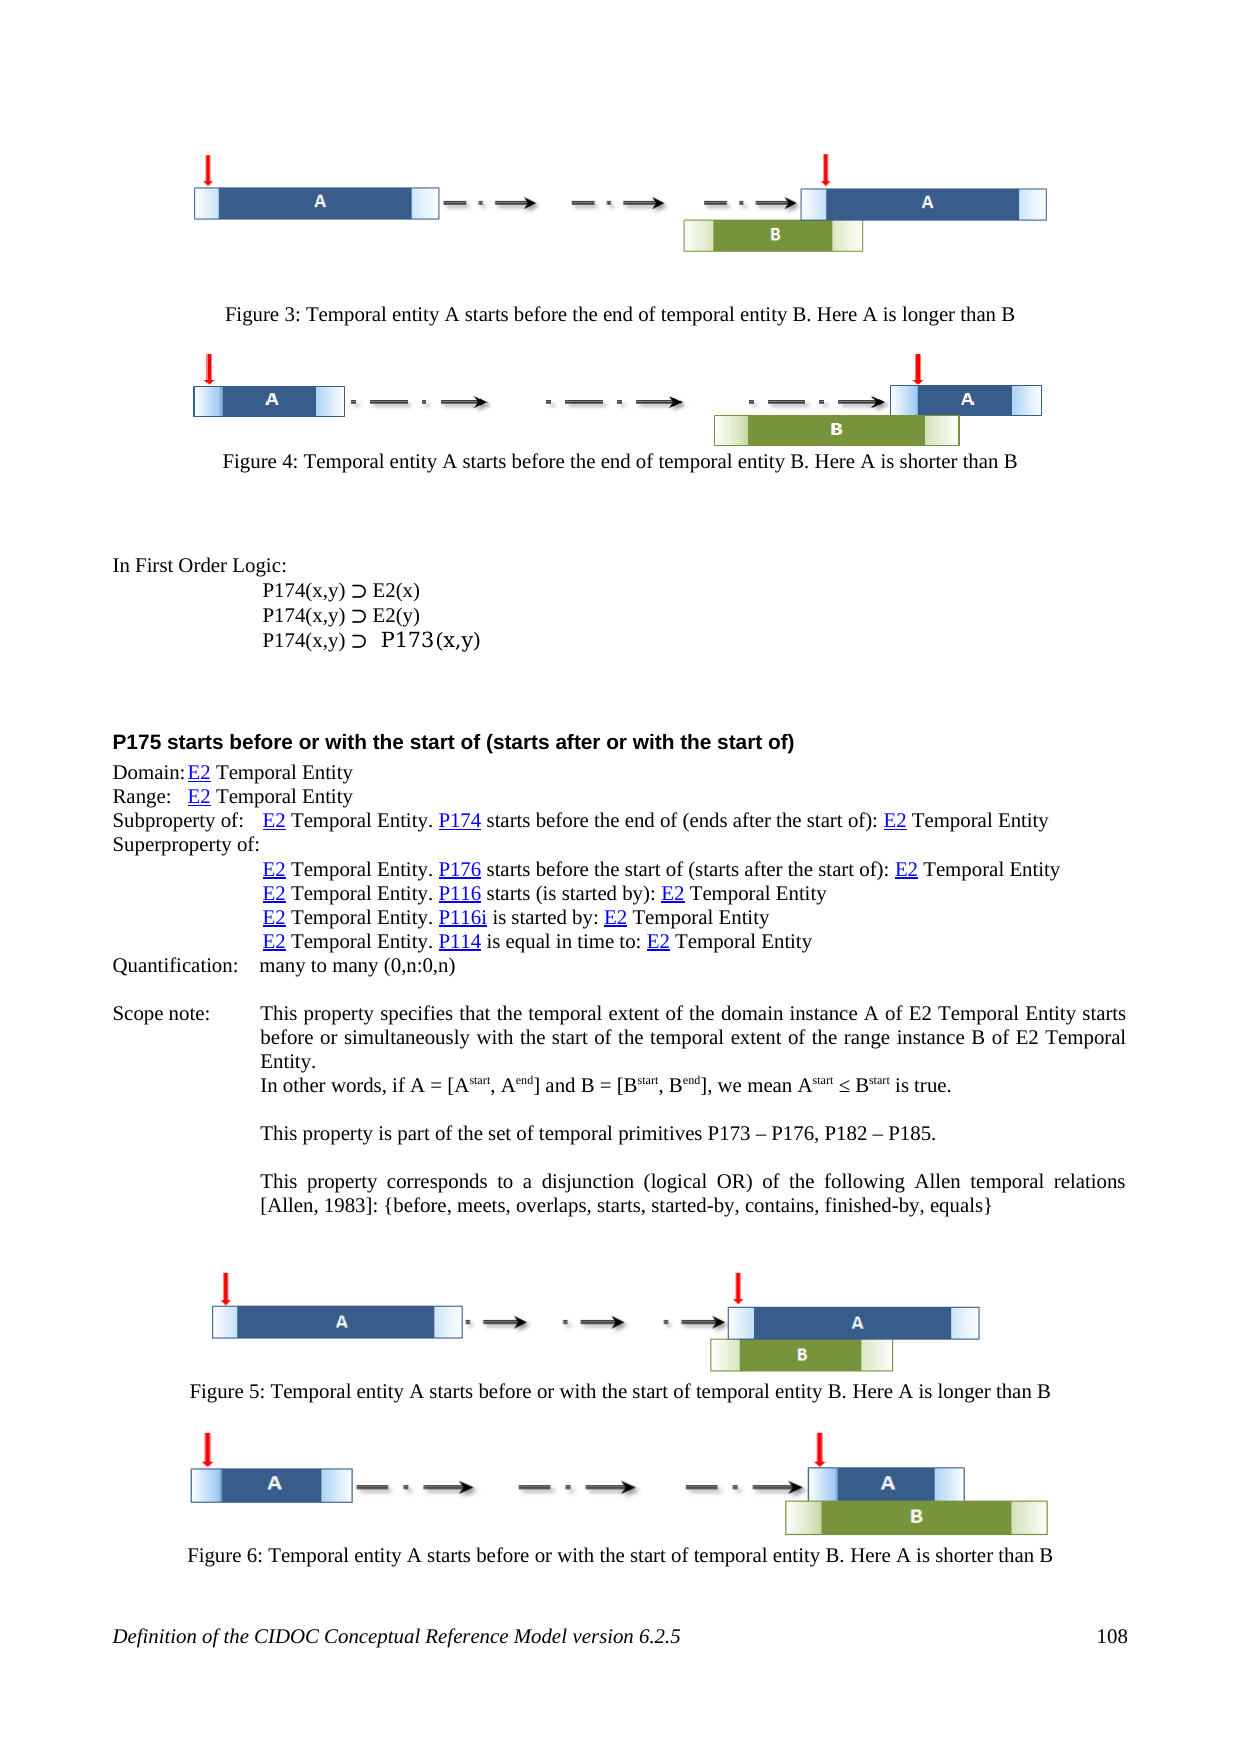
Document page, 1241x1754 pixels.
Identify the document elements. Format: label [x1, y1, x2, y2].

picture [188, 346, 1053, 450]
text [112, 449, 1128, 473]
picture [188, 1265, 1053, 1380]
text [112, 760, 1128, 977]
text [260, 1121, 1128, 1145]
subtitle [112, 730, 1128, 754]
picture [187, 1424, 1053, 1544]
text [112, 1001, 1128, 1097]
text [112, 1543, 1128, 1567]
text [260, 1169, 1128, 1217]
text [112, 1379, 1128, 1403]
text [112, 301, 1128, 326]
picture [187, 150, 1053, 257]
